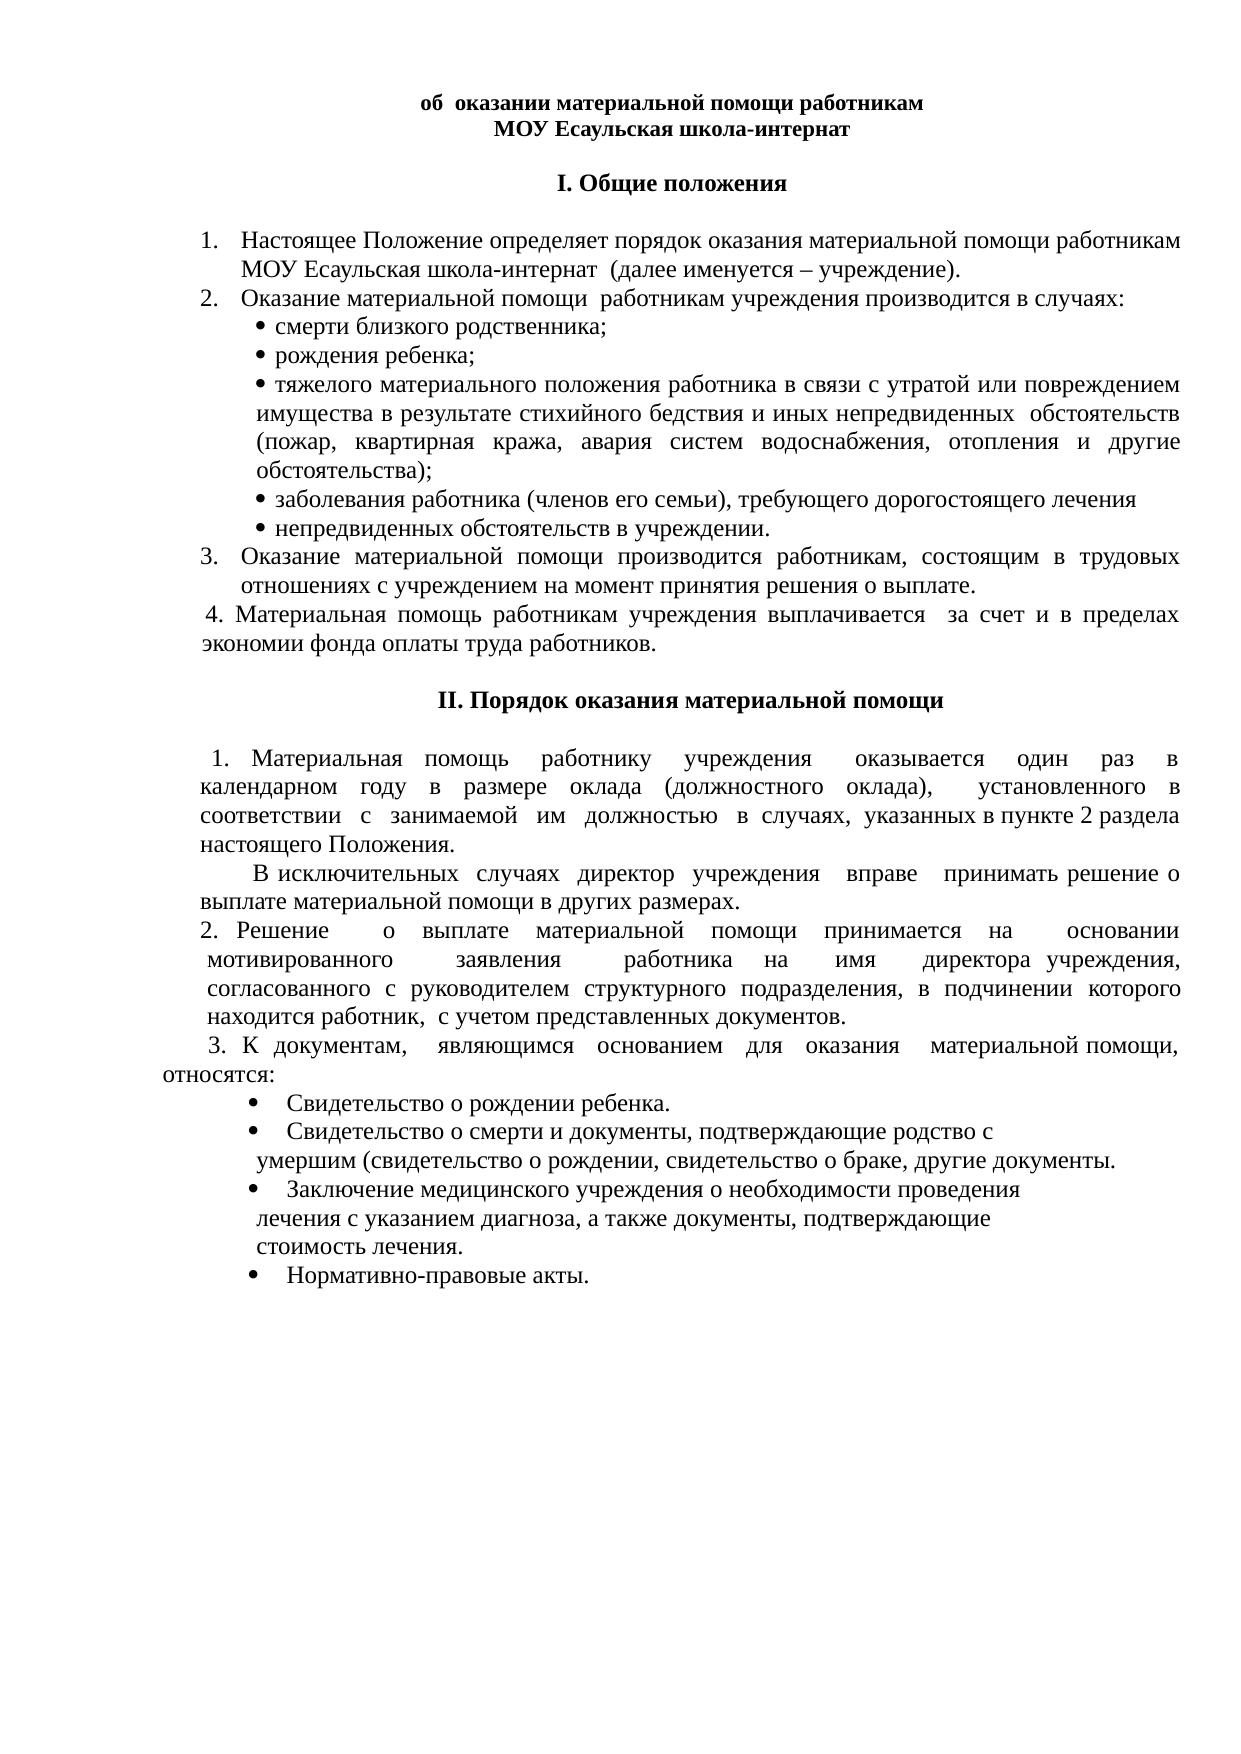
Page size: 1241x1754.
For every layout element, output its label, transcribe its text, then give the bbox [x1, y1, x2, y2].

list Оказание материальной помощи производится работникам, состоящим в трудовых отношениях с учреждением на момент принятия решения о выплате. [200, 541, 1181, 599]
text II. Порядок оказания материальной помощи [200, 685, 1181, 714]
list тяжелого материального положения работника в связи с утратой или повреждением имущества в результате стихийного бедствия и иных непредвиденных обстоятельств (пожар, квартирная кража, авария систем водоснабжения, отопления и другие обстоятельства); [256, 369, 1181, 484]
text об оказании материальной помощи работникам [162, 89, 1181, 115]
list Свидетельство о смерти и документы, подтверждающие родство с [249, 1116, 1181, 1145]
text 4. Материальная помощь работникам учреждения выплачивается за счет и в пределах экономии фонда оплаты труда работников. [161, 599, 1181, 656]
list Нормативно-правовые акты. [249, 1260, 1181, 1289]
text лечения с указанием диагноза, а также документы, подтверждающие [256, 1203, 1181, 1231]
list Решение о выплате материальной помощи принимается на основании мотивированного заявления работника на имя директора учреждения, согласованного с руководителем структурного подразделения, в подчинении которого находится работник, с учетом представленных документов. [200, 915, 1181, 1030]
text стоимость лечения. [256, 1231, 1181, 1260]
text 1. Материальная помощь работнику учреждения оказывается один раз в календарном году в размере оклада (должностного оклада), установленного в соответствии с занимаемой им должностью в случаях, указанных в пункте 2 раздела настоящего Положения. [200, 743, 1181, 858]
text В исключительных случаях директор учреждения вправе принимать решение о выплате материальной помощи в других размерах. [200, 858, 1181, 915]
list смерти близкого родственника; [256, 311, 1181, 340]
text умершим (свидетельство о рождении, свидетельство о браке, другие документы. [256, 1145, 1181, 1174]
list непредвиденных обстоятельств в учреждении. [256, 513, 1181, 541]
list Оказание материальной помощи работникам учреждения производится в случаях: [200, 283, 1181, 311]
list Заключение медицинского учреждения о необходимости проведения [249, 1174, 1181, 1203]
list Свидетельство о рождении ребенка. [249, 1088, 1181, 1116]
text МОУ Есаульская школа-интернат [162, 115, 1181, 141]
list рождения ребенка; [256, 340, 1181, 369]
text I. Общие положения [162, 168, 1181, 196]
list Настоящее Положение определяет порядок оказания материальной помощи работникам МОУ Есаульская школа-интернат (далее именуется – учреждение). [200, 225, 1181, 283]
text 3. К документам, являющимся основанием для оказания материальной помощи, относятся: [162, 1030, 1181, 1088]
list заболевания работника (членов его семьи), требующего дорогостоящего лечения [256, 484, 1181, 513]
